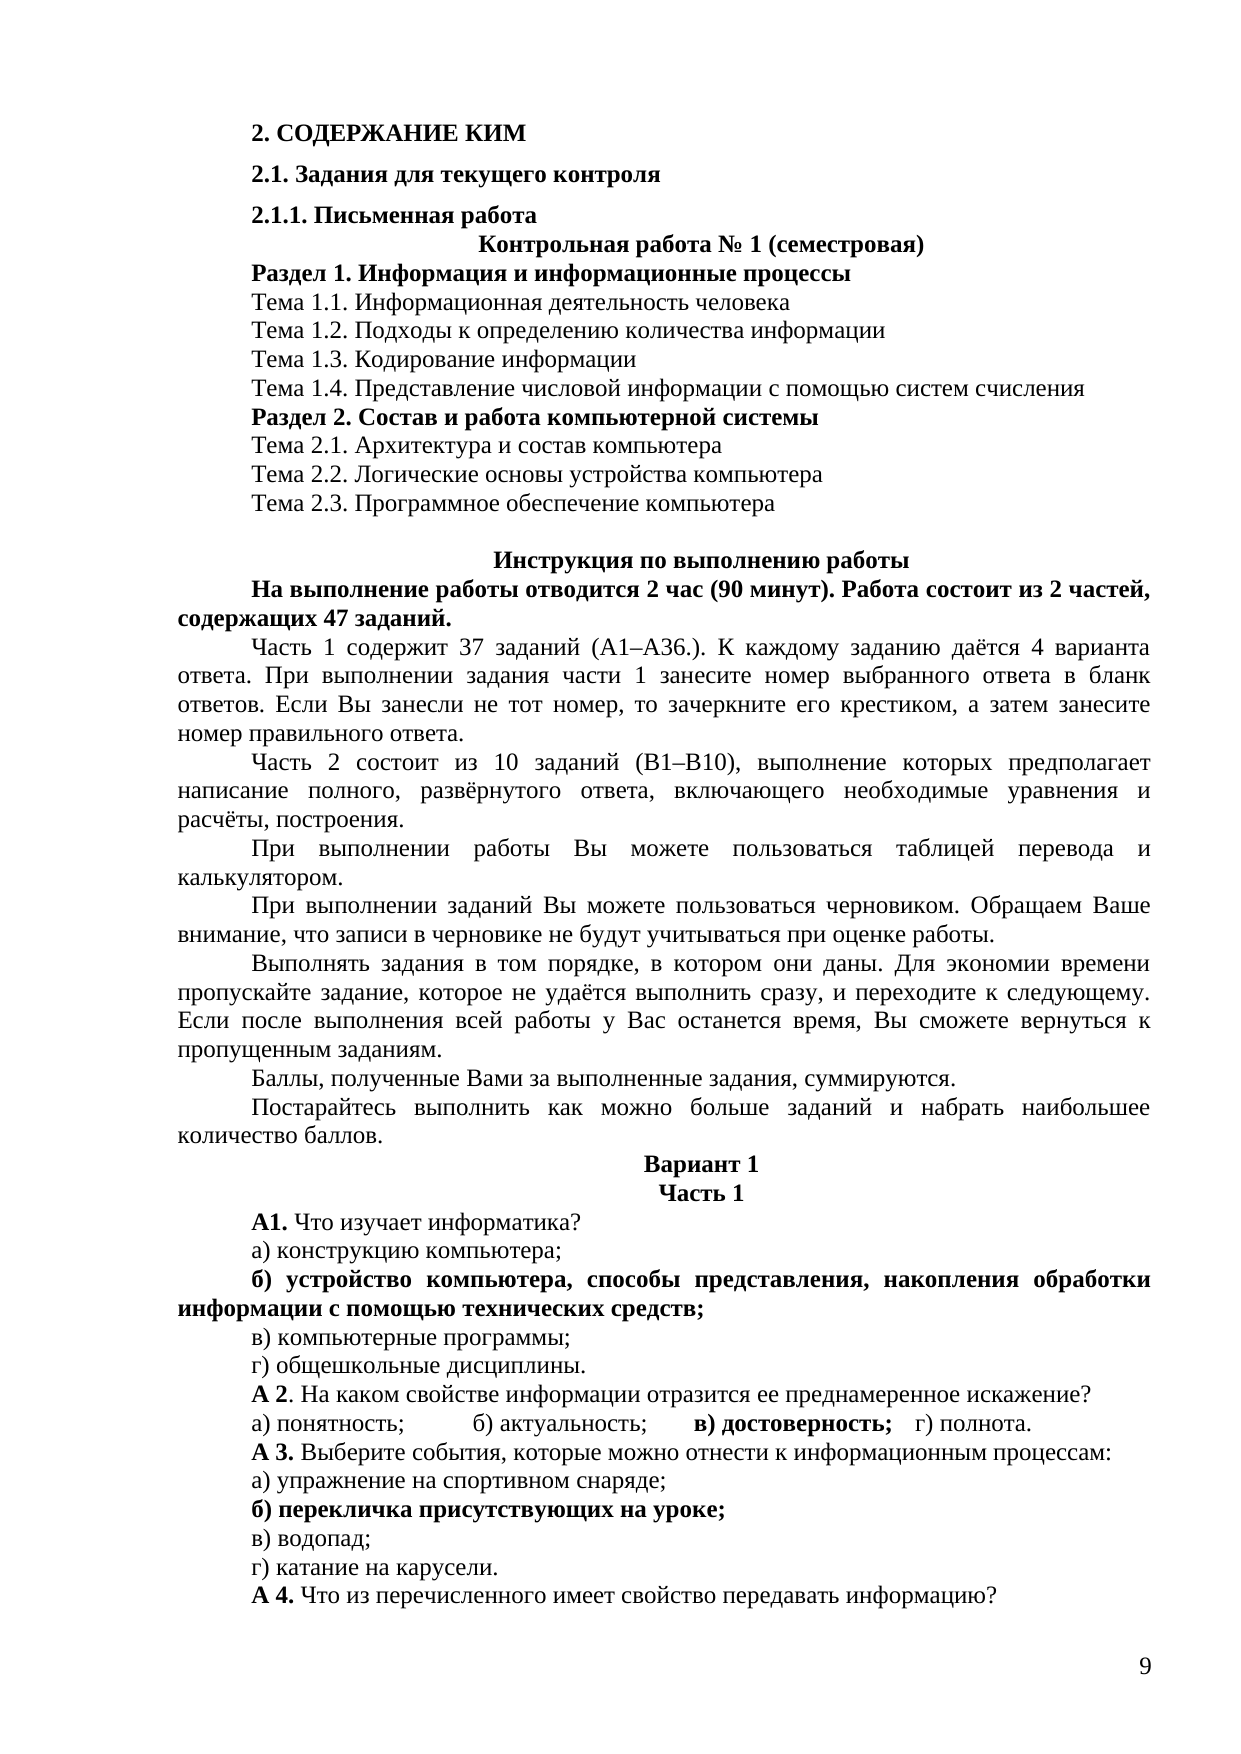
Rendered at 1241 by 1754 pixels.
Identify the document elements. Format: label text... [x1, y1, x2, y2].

text Тема 2.3. Программное обеспечение компьютера [177, 488, 1152, 517]
text Часть 1 [177, 1178, 1152, 1207]
text Инструкция по выполнению работы [177, 546, 1152, 574]
text На выполнение работы отводится 2 час (90 минут). Работа состоит из 2 частей, содержащих 47 заданий. [177, 574, 1152, 632]
text Тема 2.1. Архитектура и состав компьютера [177, 431, 1152, 459]
text Тема 1.4. Представление числовой информации с помощью систем счисления [177, 373, 1152, 402]
text а) упражнение на спортивном снаряде; [177, 1466, 1152, 1494]
text Вариант 1 [177, 1149, 1152, 1178]
text Тема 2.2. Логические основы устройства компьютера [177, 459, 1152, 488]
text а) понятность; б) актуальность; в) достоверность; г) полнота. [177, 1408, 1152, 1437]
text Постарайтесь выполнить как можно больше заданий и набрать наибольшее количество баллов. [177, 1092, 1152, 1149]
text При выполнении заданий Вы можете пользоваться черновиком. Обращаем Ваше внимание, что записи в черновике не будут учитываться при оценке работы. [177, 891, 1152, 948]
text в) водопад; [177, 1523, 1152, 1552]
text Тема 1.1. Информационная деятельность человека [177, 287, 1152, 316]
text Выполнять задания в том порядке, в котором они даны. Для экономии времени пропускайте задание, которое не удаётся выполнить сразу, и переходите к следующему. Если после выполнения всей работы у Вас останется время, Вы сможете вернуться к пропущенным заданиям. [177, 948, 1152, 1063]
text А 3. Выберите события, которые можно отнести к информационным процессам: [177, 1437, 1152, 1466]
text Баллы, полученные Вами за выполненные задания, суммируются. [177, 1063, 1152, 1092]
text Тема 1.3. Кодирование информации [177, 344, 1152, 373]
text г) катание на карусели. [177, 1552, 1152, 1581]
text б) устройство компьютера, способы представления, накопления обработки информации с помощью технических средств; [177, 1264, 1152, 1322]
subtitle 2.1. Задания для текущего контроля [177, 159, 1152, 188]
text Раздел 1. Информация и информационные процессы [177, 258, 1152, 287]
text Контрольная работа № 1 (семестровая) [177, 229, 1152, 258]
text в) компьютерные программы; [177, 1322, 1152, 1351]
text А 2. На каком свойстве информации отразится ее преднамеренное искажение? [177, 1379, 1152, 1408]
text а) конструкцию компьютера; [177, 1236, 1152, 1264]
text Часть 2 состоит из 10 заданий (В1–В10), выполнение которых предполагает написание полного, развёрнутого ответа, включающего необходимые уравнения и расчёты, построения. [177, 747, 1152, 833]
text При выполнении работы Вы можете пользоваться таблицей перевода и калькулятором. [177, 833, 1152, 891]
text г) общешкольные дисциплины. [177, 1351, 1152, 1379]
text 2.1.1. Письменная работа [177, 201, 1152, 229]
text А 4. Что из перечисленного имеет свойство передавать информацию? [177, 1581, 1152, 1609]
text А1. Что изучает информатика? [177, 1207, 1152, 1236]
text б) перекличка присутствующих на уроке; [177, 1494, 1152, 1523]
text Раздел 2. Состав и работа компьютерной системы [177, 402, 1152, 431]
subtitle 2. СОДЕРЖАНИЕ КИМ [177, 118, 1152, 147]
text Тема 1.2. Подходы к определению количества информации [177, 316, 1152, 344]
text Часть 1 содержит 37 заданий (А1–А36.). К каждому заданию даётся 4 варианта ответа. При выполнении задания части 1 занесите номер выбранного ответа в бланк ответов. Если Вы занесли не тот номер, то зачеркните его крестиком, а затем занесите номер правильного ответа. [177, 632, 1152, 747]
